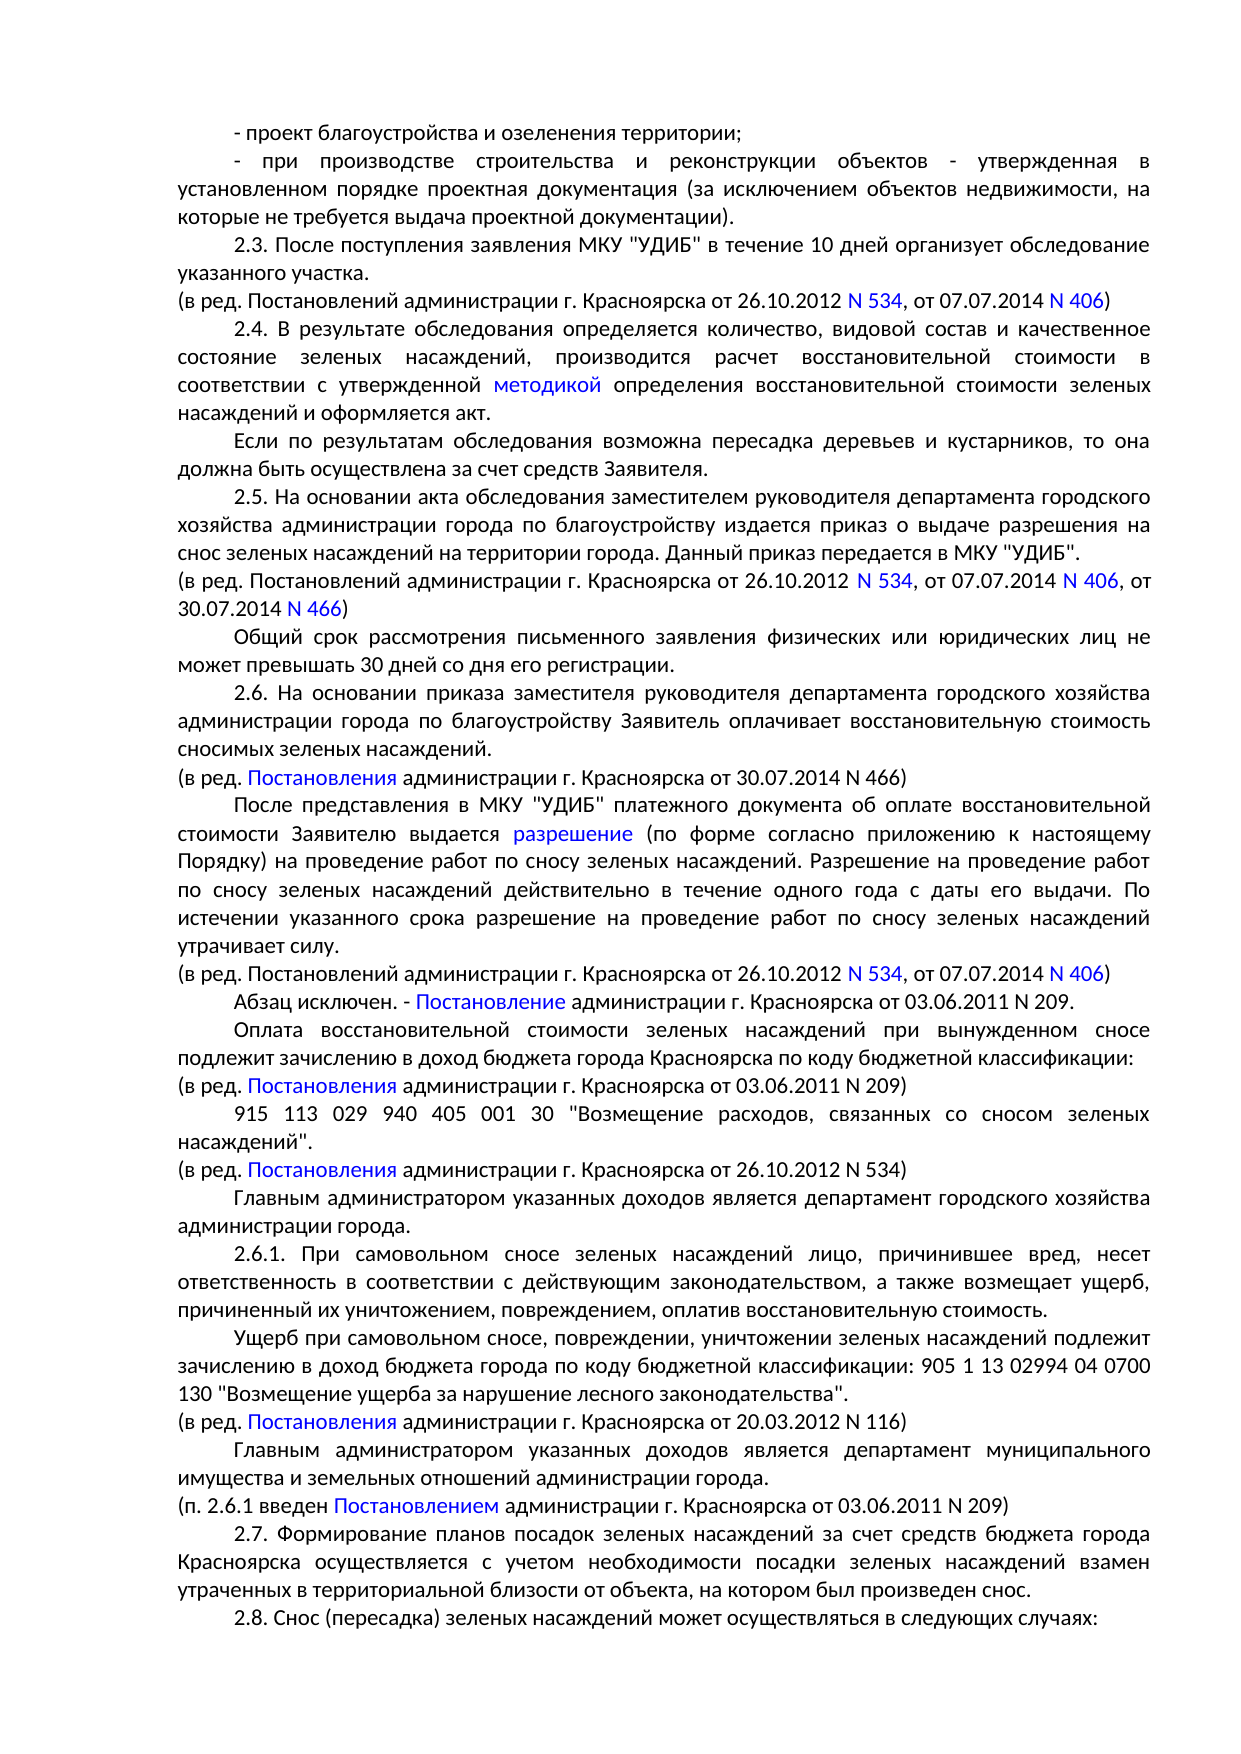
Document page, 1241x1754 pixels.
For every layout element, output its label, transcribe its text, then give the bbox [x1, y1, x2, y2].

text Ущерб при самовольном сносе, повреждении, уничтожении зеленых насаждений подлежит зачислению в доход бюджета города по коду бюджетной классификации: 905 1 13 02994 04 0700 130 "Возмещение ущерба за нарушение лесного законодательства". [177, 1323, 1152, 1407]
text (в ред. Постановления администрации г. Красноярска от 26.10.2012 N 534) [177, 1155, 1152, 1183]
text 2.8. Снос (пересадка) зеленых насаждений может осуществляться в следующих случаях: [177, 1603, 1152, 1631]
text Абзац исключен. - Постановление администрации г. Красноярска от 03.06.2011 N 209. [177, 987, 1152, 1015]
text 2.4. В результате обследования определяется количество, видовой состав и качественное состояние зеленых насаждений, производится расчет восстановительной стоимости в соответствии с утвержденной методикой определения восстановительной стоимости зеленых насаждений и оформляется акт. [177, 314, 1152, 426]
text (в ред. Постановления администрации г. Красноярска от 03.06.2011 N 209) [177, 1071, 1152, 1099]
text (в ред. Постановлений администрации г. Красноярска от 26.10.2012 N 534, от 07.07.2014 N 406, от 30.07.2014 N 466) [177, 566, 1152, 622]
text Если по результатам обследования возможна пересадка деревьев и кустарников, то она должна быть осуществлена за счет средств Заявителя. [177, 426, 1152, 482]
text 2.7. Формирование планов посадок зеленых насаждений за счет средств бюджета города Красноярска осуществляется с учетом необходимости посадки зеленых насаждений взамен утраченных в территориальной близости от объекта, на котором был произведен снос. [177, 1519, 1152, 1603]
text (в ред. Постановлений администрации г. Красноярска от 26.10.2012 N 534, от 07.07.2014 N 406) [177, 959, 1152, 987]
text (п. 2.6.1 введен Постановлением администрации г. Красноярска от 03.06.2011 N 209) [177, 1491, 1152, 1519]
text 2.3. После поступления заявления МКУ "УДИБ" в течение 10 дней организует обследование указанного участка. [177, 230, 1152, 286]
text 915 113 029 940 405 001 30 "Возмещение расходов, связанных со сносом зеленых насаждений". [177, 1099, 1152, 1155]
text 2.6. На основании приказа заместителя руководителя департамента городского хозяйства администрации города по благоустройству Заявитель оплачивает восстановительную стоимость сносимых зеленых насаждений. [177, 678, 1152, 763]
text (в ред. Постановления администрации г. Красноярска от 30.07.2014 N 466) [177, 763, 1152, 791]
text - при производстве строительства и реконструкции объектов - утвержденная в установленном порядке проектная документация (за исключением объектов недвижимости, на которые не требуется выдача проектной документации). [177, 146, 1152, 230]
text После представления в МКУ "УДИБ" платежного документа об оплате восстановительной стоимости Заявителю выдается разрешение (по форме согласно приложению к настоящему Порядку) на проведение работ по сносу зеленых насаждений. Разрешение на проведение работ по сносу зеленых насаждений действительно в течение одного года с даты его выдачи. По истечении указанного срока разрешение на проведение работ по сносу зеленых насаждений утрачивает силу. [177, 791, 1152, 959]
text 2.6.1. При самовольном сносе зеленых насаждений лицо, причинившее вред, несет ответственность в соответствии с действующим законодательством, а также возмещает ущерб, причиненный их уничтожением, повреждением, оплатив восстановительную стоимость. [177, 1239, 1152, 1323]
text 2.5. На основании акта обследования заместителем руководителя департамента городского хозяйства администрации города по благоустройству издается приказ о выдаче разрешения на снос зеленых насаждений на территории города. Данный приказ передается в МКУ "УДИБ". [177, 482, 1152, 566]
text - проект благоустройства и озеленения территории; [177, 118, 1152, 146]
text Общий срок рассмотрения письменного заявления физических или юридических лиц не может превышать 30 дней со дня его регистрации. [177, 622, 1152, 678]
text Оплата восстановительной стоимости зеленых насаждений при вынужденном сносе подлежит зачислению в доход бюджета города Красноярска по коду бюджетной классификации: [177, 1015, 1152, 1071]
text (в ред. Постановлений администрации г. Красноярска от 26.10.2012 N 534, от 07.07.2014 N 406) [177, 286, 1152, 314]
text (в ред. Постановления администрации г. Красноярска от 20.03.2012 N 116) [177, 1407, 1152, 1435]
text Главным администратором указанных доходов является департамент городского хозяйства администрации города. [177, 1183, 1152, 1239]
text Главным администратором указанных доходов является департамент муниципального имущества и земельных отношений администрации города. [177, 1435, 1152, 1491]
